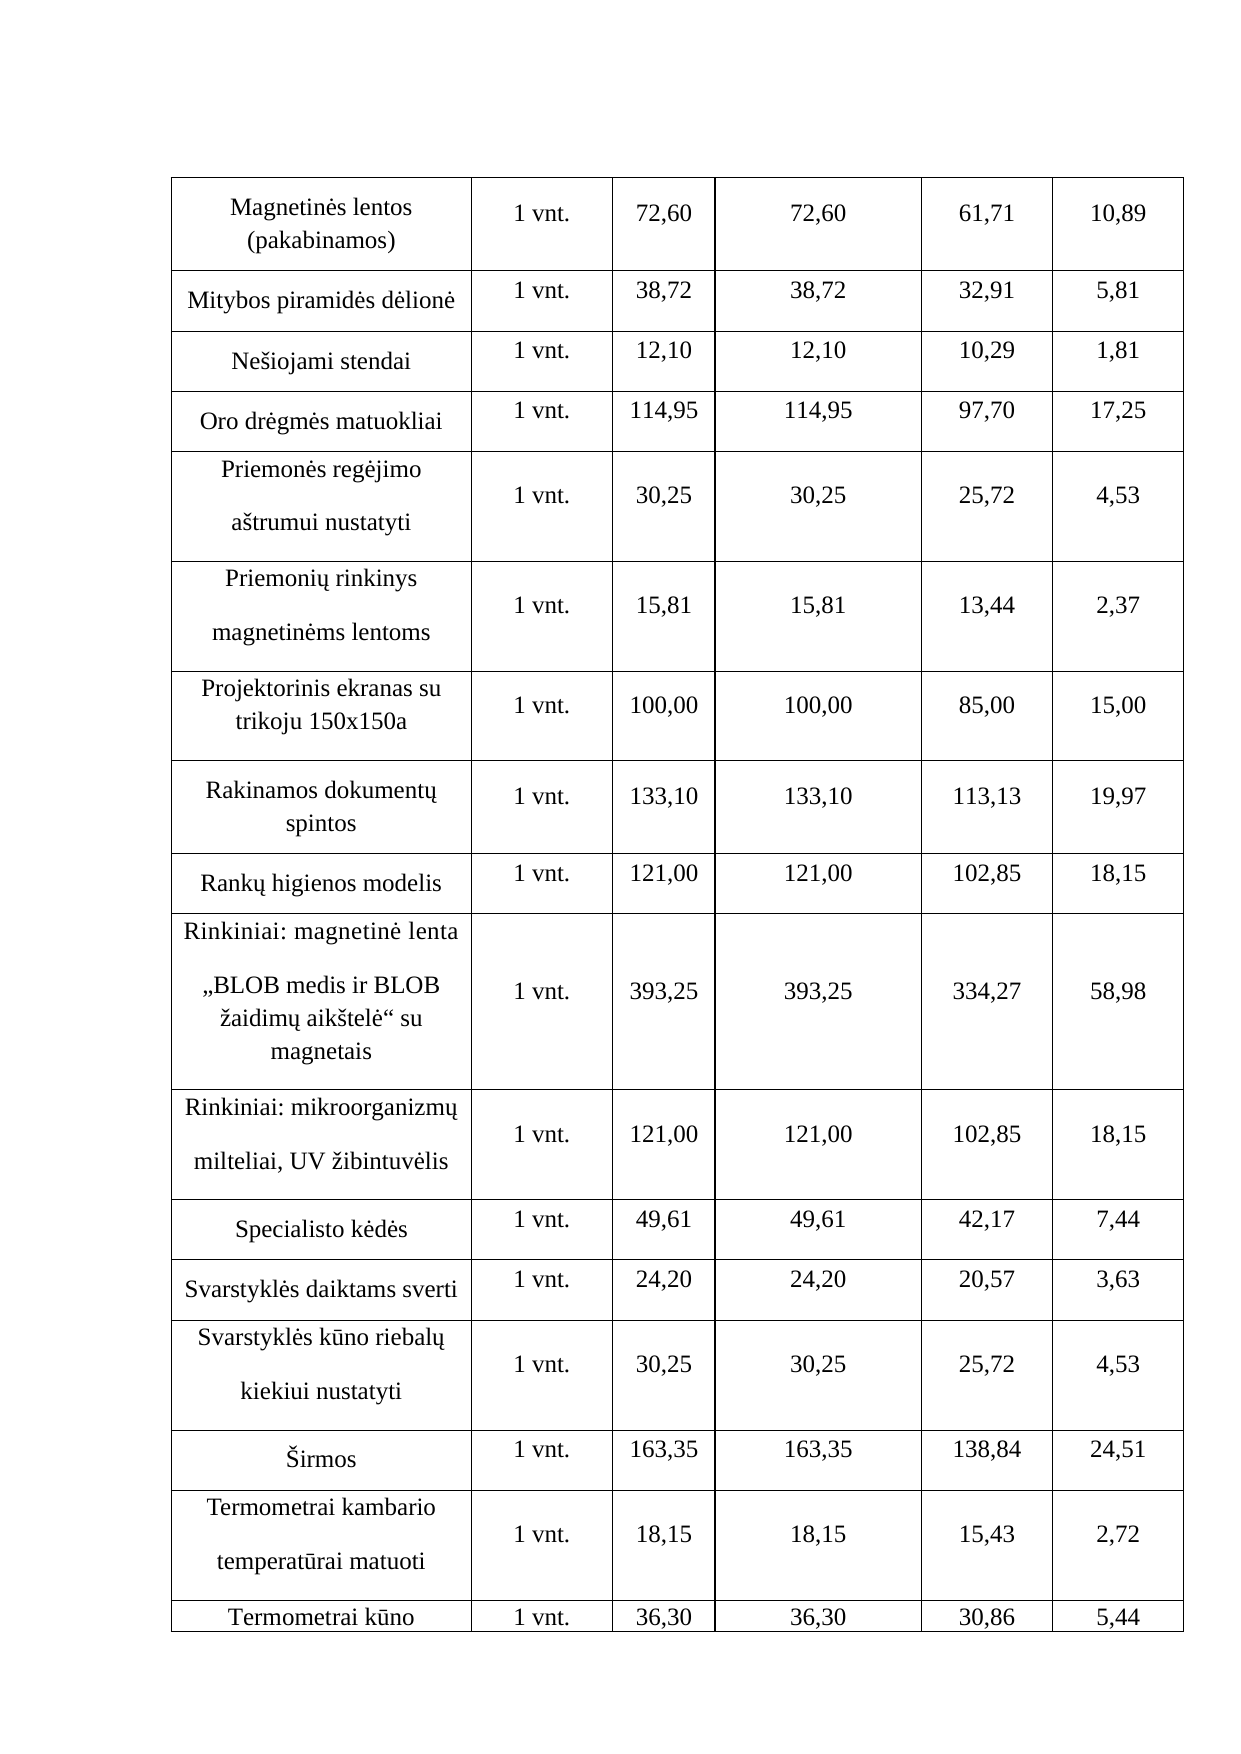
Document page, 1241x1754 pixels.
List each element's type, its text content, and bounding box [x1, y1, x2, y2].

table_cell 10,29 [922, 332, 1052, 391]
table_cell 12,10 [716, 332, 921, 391]
table_cell 1 vnt. [472, 854, 612, 913]
table_cell Rinkiniai: magnetinė lenta „BLOB medis ir BLOB žaidimų aikštelė“ su magnetais [172, 914, 471, 1089]
table_cell 2,37 [1053, 562, 1183, 671]
table_cell 18,15 [1053, 854, 1183, 913]
table_cell 1 vnt. [472, 562, 612, 671]
table_cell Priemonės regėjimo aštrumui nustatyti [172, 452, 471, 561]
table_cell 13,44 [922, 562, 1052, 671]
table_cell 114,95 [716, 392, 921, 451]
table_cell 1,81 [1053, 332, 1183, 391]
table_cell 1 vnt. [472, 1260, 612, 1319]
table_cell Mitybos piramidės dėlionė [172, 271, 471, 331]
table_cell 5,81 [1053, 271, 1183, 331]
table_cell 30,25 [613, 1321, 714, 1429]
table_cell 1 vnt. [472, 1200, 612, 1259]
table_cell Svarstyklės kūno riebalų kiekiui nustatyti [172, 1321, 471, 1429]
table_cell 49,61 [716, 1200, 921, 1259]
table_cell 102,85 [922, 854, 1052, 913]
table_cell 1 vnt. [472, 1090, 612, 1199]
table_cell 138,84 [922, 1431, 1052, 1490]
table_cell 3,63 [1053, 1260, 1183, 1319]
table_cell 121,00 [716, 854, 921, 913]
table_cell 15,00 [1053, 672, 1183, 760]
table_cell 17,25 [1053, 392, 1183, 451]
table_cell Nešiojami stendai [172, 332, 471, 391]
table_cell 1 vnt. [472, 1321, 612, 1429]
table_cell 4,53 [1053, 1321, 1183, 1429]
table_cell Rankų higienos modelis [172, 854, 471, 913]
table_cell 393,25 [613, 914, 714, 1089]
table_cell 72,60 [716, 178, 921, 270]
table_cell 1 vnt. [472, 178, 612, 270]
table_cell Oro drėgmės matuokliai [172, 392, 471, 451]
table_cell 58,98 [1053, 914, 1183, 1089]
table_cell 38,72 [613, 271, 714, 331]
table_cell 1 vnt. [472, 392, 612, 451]
table_cell 19,97 [1053, 761, 1183, 853]
table_cell Rakinamos dokumentų spintos [172, 761, 471, 853]
table_cell 38,72 [716, 271, 921, 331]
table_cell 24,20 [613, 1260, 714, 1319]
table_cell 1 vnt. [472, 271, 612, 331]
table_cell 1 vnt. [472, 1491, 612, 1599]
table_cell 85,00 [922, 672, 1052, 760]
table_cell 1 vnt. [472, 332, 612, 391]
table_cell 25,72 [922, 452, 1052, 561]
table_cell 2,72 [1053, 1491, 1183, 1599]
table_cell 121,00 [613, 1090, 714, 1199]
table_cell 15,81 [613, 562, 714, 671]
table_cell 20,57 [922, 1260, 1052, 1319]
table_cell 15,81 [716, 562, 921, 671]
table_cell 97,70 [922, 392, 1052, 451]
table_cell 36,30 [716, 1601, 921, 1631]
table_cell 61,71 [922, 178, 1052, 270]
table_cell Rinkiniai: mikroorganizmų milteliai, UV žibintuvėlis [172, 1090, 471, 1199]
table_cell 25,72 [922, 1321, 1052, 1429]
table_cell 30,86 [922, 1601, 1052, 1631]
table_cell 42,17 [922, 1200, 1052, 1259]
table_cell 100,00 [716, 672, 921, 760]
table_cell Magnetinės lentos (pakabinamos) [172, 178, 471, 270]
table_cell 30,25 [613, 452, 714, 561]
table_cell 163,35 [716, 1431, 921, 1490]
table_cell 24,51 [1053, 1431, 1183, 1490]
table_cell 1 vnt. [472, 672, 612, 760]
table_cell 10,89 [1053, 178, 1183, 270]
table_cell 121,00 [613, 854, 714, 913]
table_cell 72,60 [613, 178, 714, 270]
table_cell 7,44 [1053, 1200, 1183, 1259]
table_cell Priemonių rinkinys magnetinėms lentoms [172, 562, 471, 671]
table_cell 393,25 [716, 914, 921, 1089]
table_cell 133,10 [716, 761, 921, 853]
table_cell 30,25 [716, 1321, 921, 1429]
table_cell 163,35 [613, 1431, 714, 1490]
table_cell Projektorinis ekranas su trikoju 150x150a [172, 672, 471, 760]
table_cell 102,85 [922, 1090, 1052, 1199]
table_cell 18,15 [716, 1491, 921, 1599]
table_cell Termometrai kambario temperatūrai matuoti [172, 1491, 471, 1599]
table_cell 100,00 [613, 672, 714, 760]
table_cell 5,44 [1053, 1601, 1183, 1631]
table_cell 114,95 [613, 392, 714, 451]
table_cell 18,15 [613, 1491, 714, 1599]
table_cell 133,10 [613, 761, 714, 853]
table_cell 1 vnt. [472, 914, 612, 1089]
table_cell Svarstyklės daiktams sverti [172, 1260, 471, 1319]
table_cell Specialisto kėdės [172, 1200, 471, 1259]
table_cell 30,25 [716, 452, 921, 561]
table_cell 121,00 [716, 1090, 921, 1199]
table_cell 12,10 [613, 332, 714, 391]
table_cell 18,15 [1053, 1090, 1183, 1199]
table_cell 4,53 [1053, 452, 1183, 561]
table_cell 24,20 [716, 1260, 921, 1319]
table_cell Širmos [172, 1431, 471, 1490]
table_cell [172, 1601, 471, 1631]
table_cell 1 vnt. [472, 1431, 612, 1490]
table_cell 1 vnt. [472, 452, 612, 561]
table_cell 1 vnt. [472, 761, 612, 853]
table_cell 36,30 [613, 1601, 714, 1631]
table_cell 1 vnt. [472, 1601, 612, 1631]
table_cell 32,91 [922, 271, 1052, 331]
table_cell 334,27 [922, 914, 1052, 1089]
table_cell 113,13 [922, 761, 1052, 853]
table_cell 49,61 [613, 1200, 714, 1259]
table_cell 15,43 [922, 1491, 1052, 1599]
